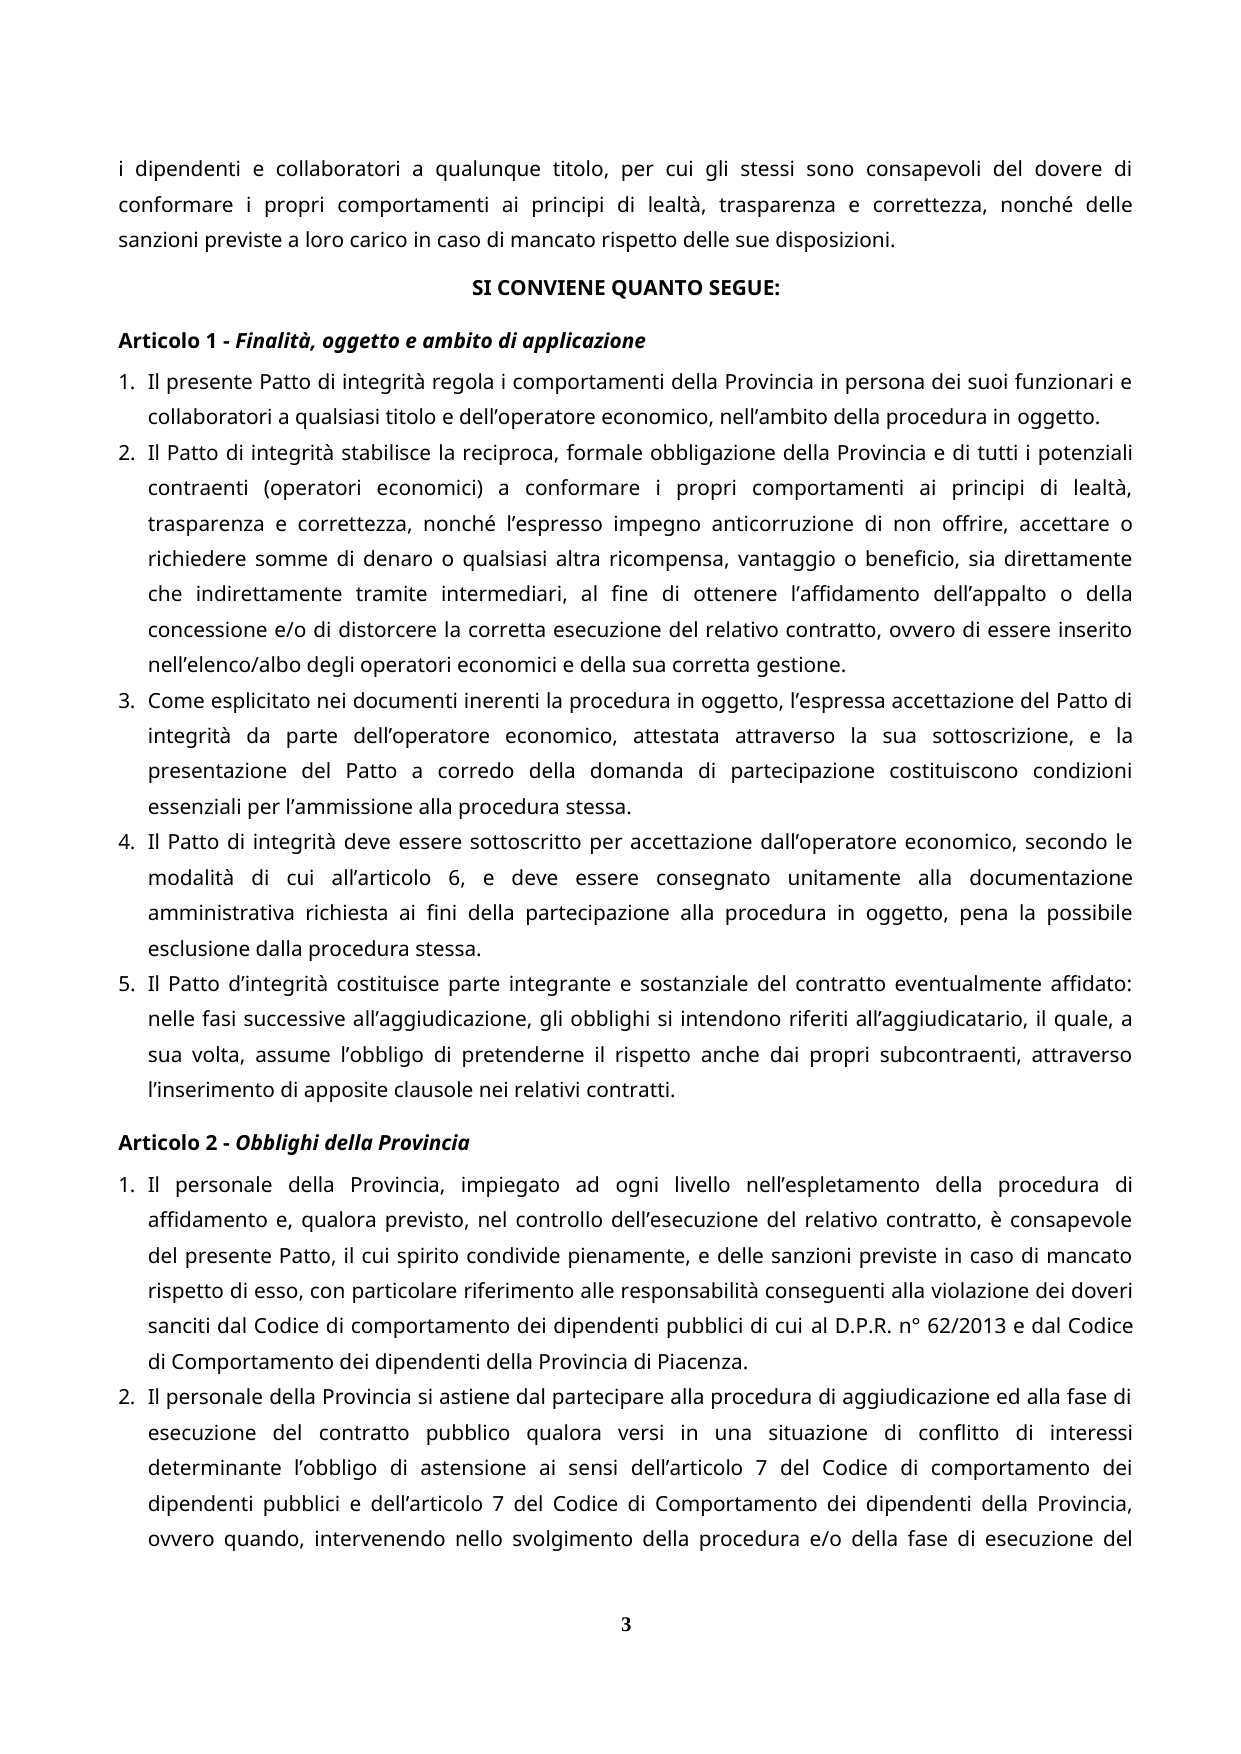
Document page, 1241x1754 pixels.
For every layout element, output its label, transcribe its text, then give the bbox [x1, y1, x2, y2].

text SI CONVIENE QUANTO SEGUE: [118, 266, 1134, 301]
list Come esplicitato nei documenti inerenti la procedura in oggetto, l’espressa accettazione del Patto di integrità da parte dell’operatore economico, attestata attraverso la sua sottoscrizione, e la presentazione del Patto a corredo della domanda di partecipazione costituiscono condizioni essenziali per l’ammissione alla procedura stessa. [118, 679, 1134, 821]
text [118, 148, 1134, 254]
list Il Patto d’integrità costituisce parte integrante e sostanziale del contratto eventualmente affidato: nelle fasi successive all’aggiudicazione, gli obblighi si intendono riferiti all’aggiudicatario, il quale, a sua volta, assume l’obbligo di pretenderne il rispetto anche dai propri subcontraenti, attraverso l’inserimento di apposite clausole nei relativi contratti. [118, 962, 1134, 1104]
list Il presente Patto di integrità regola i comportamenti della Provincia in persona dei suoi funzionari e collaboratori a qualsiasi titolo e dell’operatore economico, nell’ambito della procedura in oggetto. [118, 360, 1134, 431]
list Il personale della Provincia, impiegato ad ogni livello nell’espletamento della procedura di affidamento e, qualora previsto, nel controllo dell’esecuzione del relativo contratto, è consapevole del presente Patto, il cui spirito condivide pienamente, e delle sanzioni previste in caso di mancato rispetto di esso, con particolare riferimento alle responsabilità conseguenti alla violazione dei doveri sanciti dal Codice di comportamento dei dipendenti pubblici di cui al D.P.R. n° 62/2013 e dal Codice di Comportamento dei dipendenti della Provincia di Piacenza. [118, 1163, 1134, 1375]
text Articolo 2 - Obblighi della Provincia [118, 1122, 1134, 1157]
list Il Patto di integrità stabilisce la reciproca, formale obbligazione della Provincia e di tutti i potenziali contraenti (operatori economici) a conformare i propri comportamenti ai principi di lealtà, trasparenza e correttezza, nonché l’espresso impegno anticorruzione di non offrire, accettare o richiedere somme di denaro o qualsiasi altra ricompensa, vantaggio o beneficio, sia direttamente che indirettamente tramite intermediari, al fine di ottenere l’affidamento dell’appalto o della concessione e/o di distorcere la corretta esecuzione del relativo contratto, ovvero di essere inserito nell’elenco/albo degli operatori economici e della sua corretta gestione. [118, 431, 1134, 679]
list Il Patto di integrità deve essere sottoscritto per accettazione dall’operatore economico, secondo le modalità di cui all’articolo 6, e deve essere consegnato unitamente alla documentazione amministrativa richiesta ai fini della partecipazione alla procedura in oggetto, pena la possibile esclusione dalla procedura stessa. [118, 821, 1134, 962]
text Articolo 1 - Finalità, oggetto e ambito di applicazione [118, 319, 1134, 354]
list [118, 1375, 1134, 1552]
